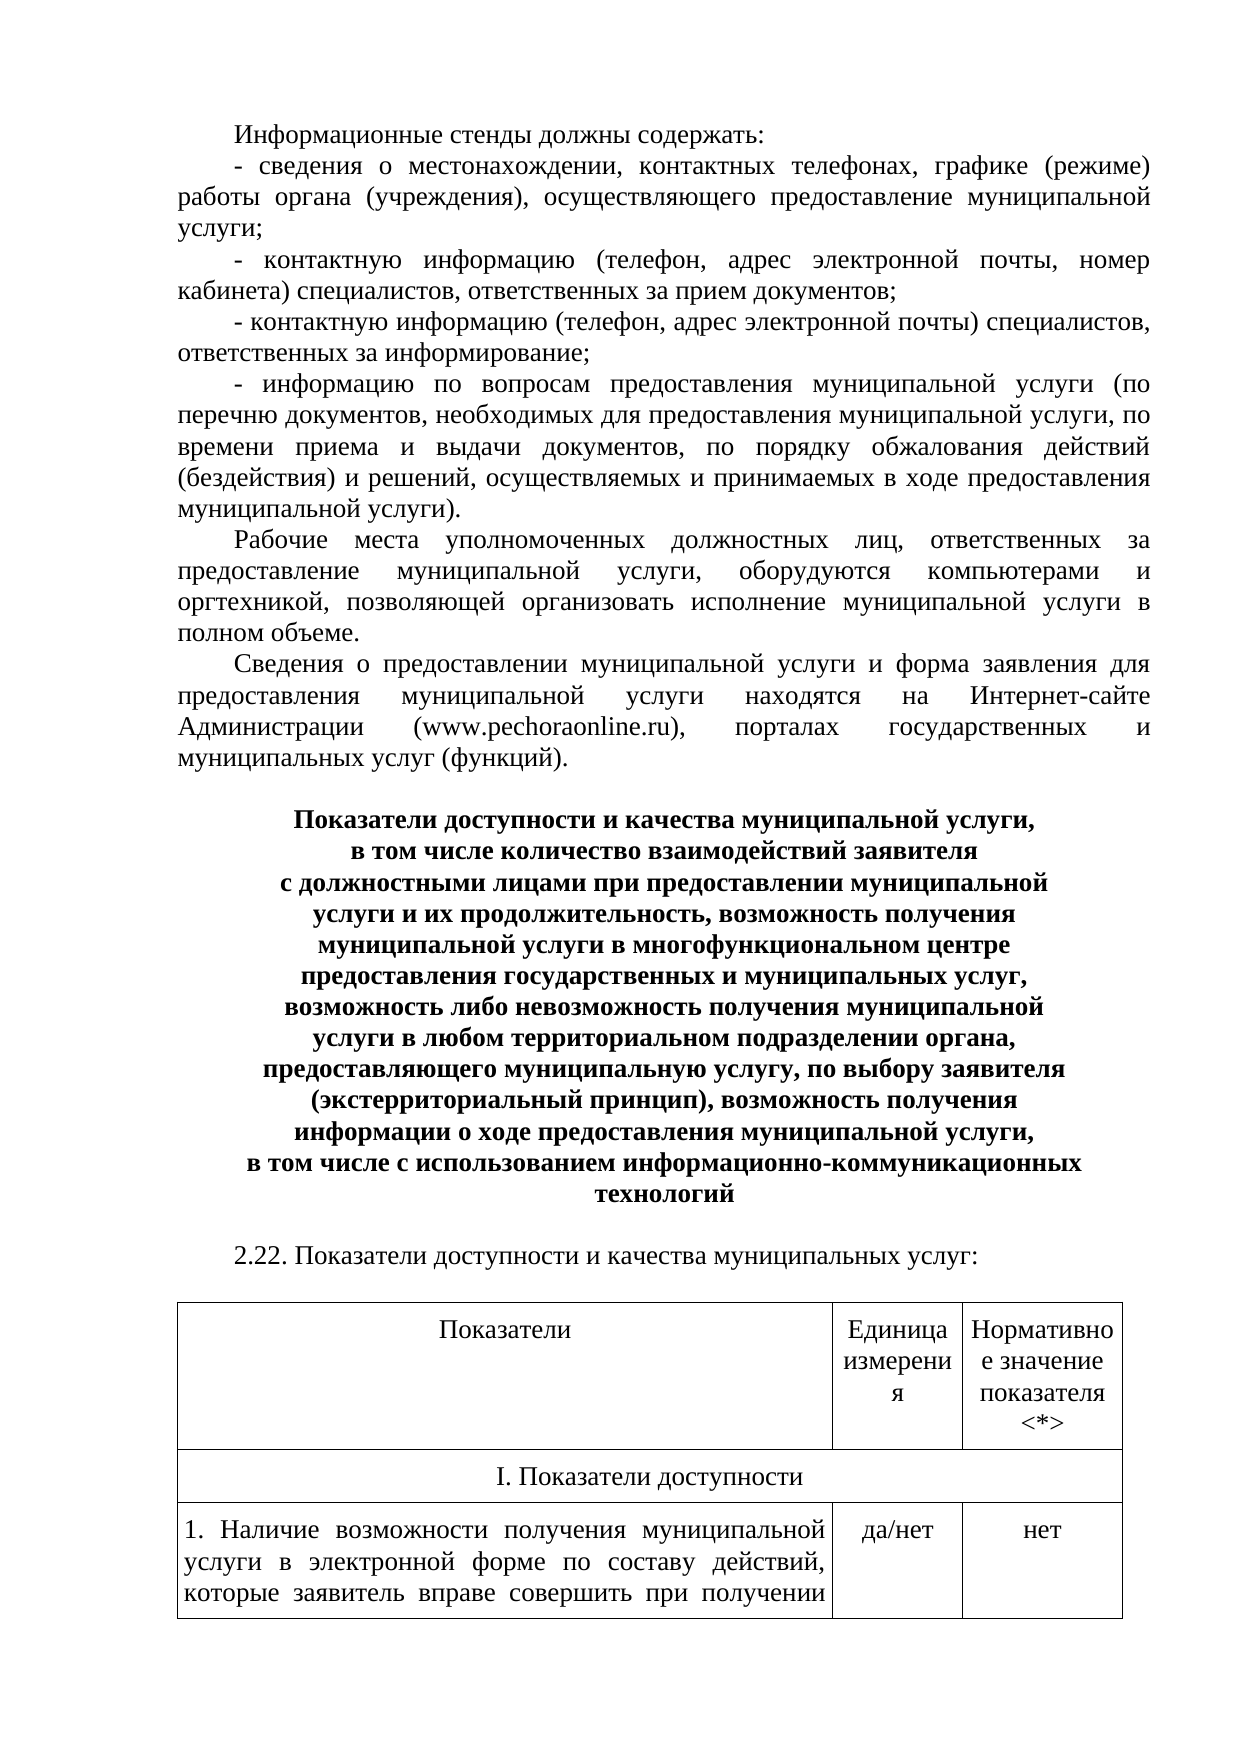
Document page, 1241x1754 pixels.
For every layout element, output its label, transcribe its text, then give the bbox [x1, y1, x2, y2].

text Сведения о предоставлении муниципальной услуги и форма заявления для предоставления муниципальной услуги находятся на Интернет-сайте Администрации (www.pechoraonline.ru), порталах государственных и муниципальных услуг (функций). [177, 648, 1152, 772]
table_cell I. Показатели доступности [178, 1450, 1122, 1502]
text Рабочие места уполномоченных должностных лиц, ответственных за предоставление муниципальной услуги, оборудуются компьютерами и оргтехникой, позволяющей организовать исполнение муниципальной услуги в полном объеме. [177, 523, 1152, 648]
table_header Единица измерения [833, 1303, 962, 1448]
text - сведения о местонахождении, контактных телефонах, графике (режиме) работы органа (учреждения), осуществляющего предоставление муниципальной услуги; [177, 149, 1152, 243]
title возможность либо невозможность получения муниципальной [177, 990, 1152, 1021]
title (экстерриториальный принцип), возможность получения [177, 1084, 1152, 1115]
title в том числе количество взаимодействий заявителя [177, 834, 1152, 866]
title технологий [177, 1177, 1152, 1208]
text - контактную информацию (телефон, адрес электронной почты) специалистов, ответственных за информирование; [177, 305, 1152, 367]
table_header Нормативное значение показателя <*> [963, 1303, 1122, 1448]
title предоставления государственных и муниципальных услуг, [177, 959, 1152, 990]
title муниципальной услуги в многофункциональном центре [177, 928, 1152, 959]
title предоставляющего муниципальную услугу, по выбору заявителя [177, 1052, 1152, 1084]
title услуги и их продолжительность, возможность получения [177, 897, 1152, 928]
title услуги в любом территориальном подразделении органа, [177, 1021, 1152, 1052]
text Информационные стенды должны содержать: [177, 118, 1152, 149]
text 2.22. Показатели доступности и качества муниципальных услуг: [177, 1239, 1152, 1271]
title с должностными лицами при предоставлении муниципальной [177, 866, 1152, 897]
table_cell да/нет [833, 1503, 962, 1618]
text - контактную информацию (телефон, адрес электронной почты, номер кабинета) специалистов, ответственных за прием документов; [177, 243, 1152, 305]
table_cell нет [963, 1503, 1122, 1618]
text - информацию по вопросам предоставления муниципальной услуги (по перечню документов, необходимых для предоставления муниципальной услуги, по времени приема и выдачи документов, по порядку обжалования действий (бездействия) и решений, осуществляемых и принимаемых в ходе предоставления муниципальной услуги). [177, 367, 1152, 523]
table_header Показатели [178, 1303, 832, 1448]
title в том числе с использованием информационно-коммуникационных [177, 1146, 1152, 1177]
title Показатели доступности и качества муниципальной услуги, [177, 803, 1152, 834]
title информации о ходе предоставления муниципальной услуги, [177, 1115, 1152, 1146]
